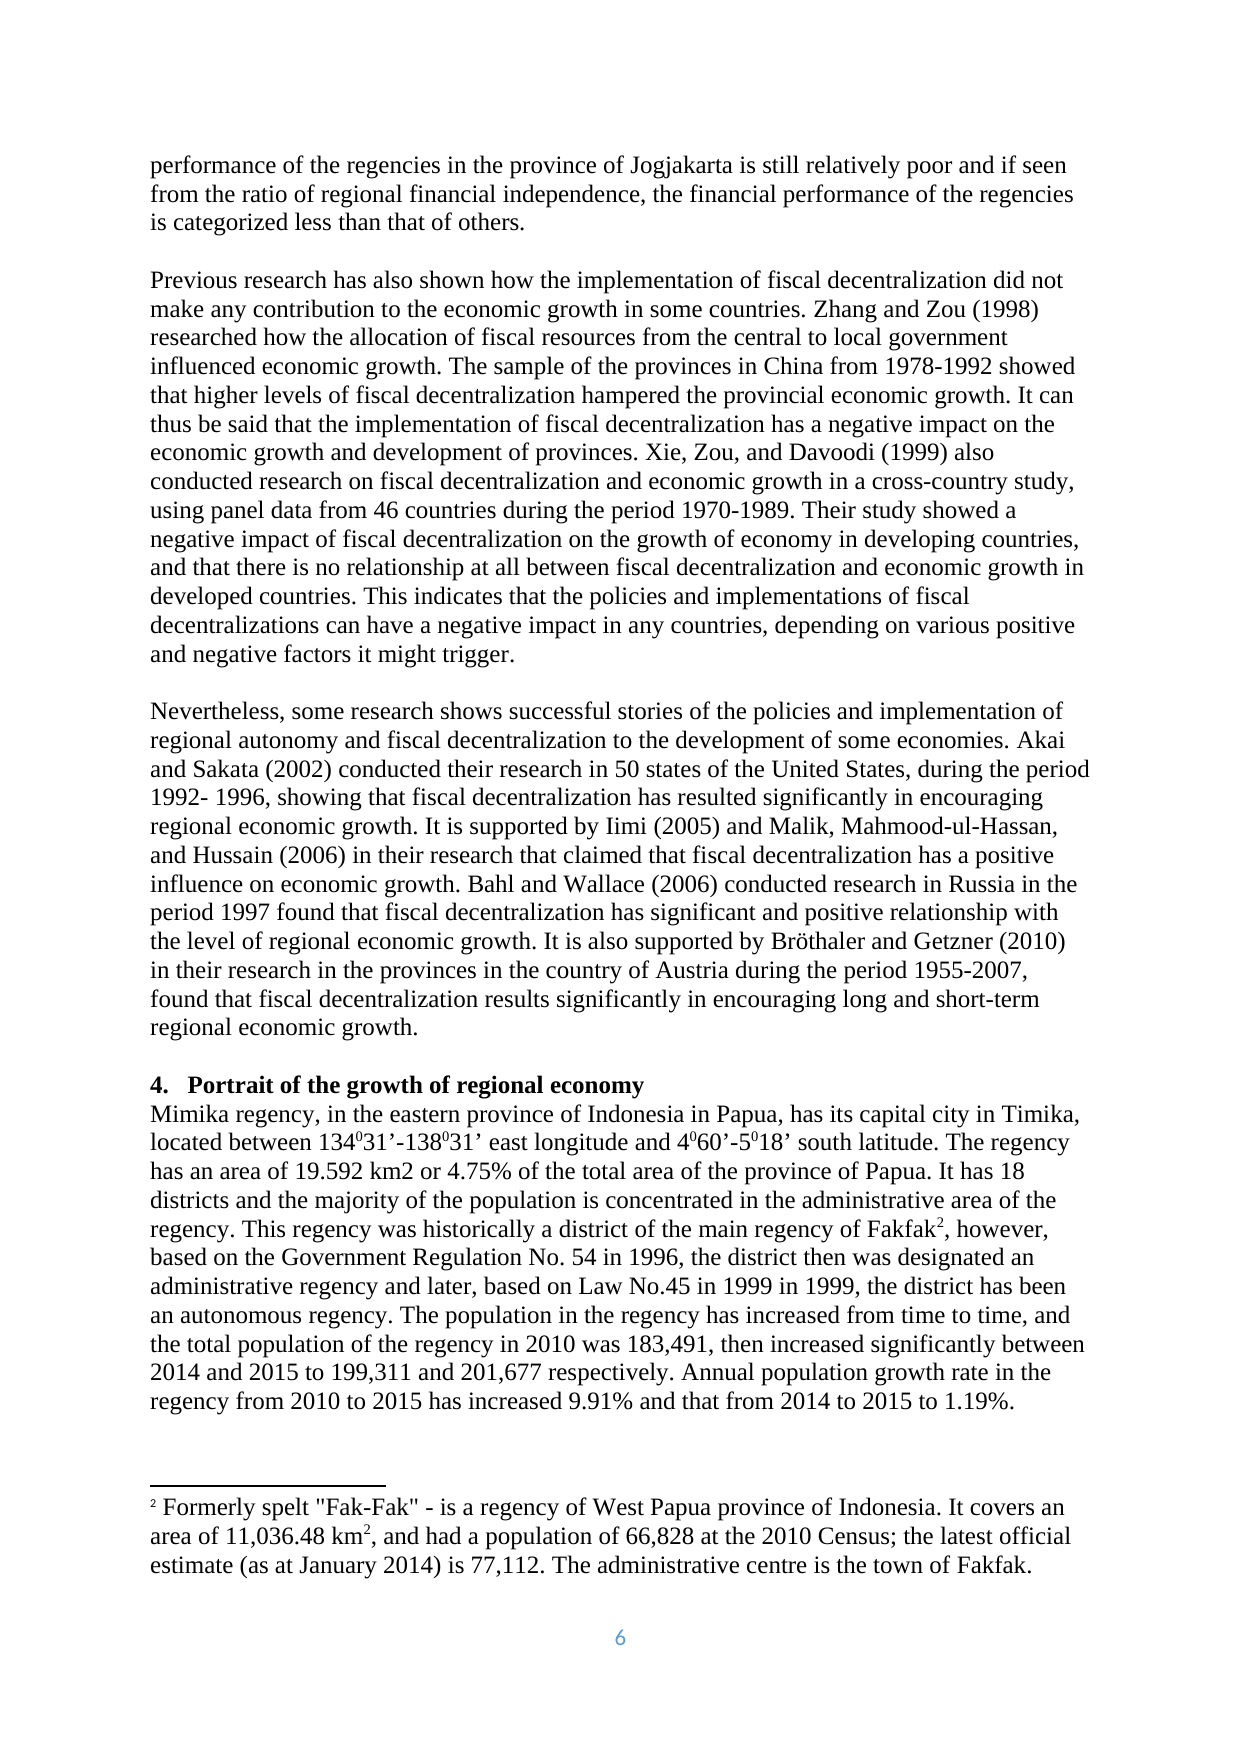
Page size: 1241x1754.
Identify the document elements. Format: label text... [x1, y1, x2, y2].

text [150, 150, 1090, 236]
text Mimika regency, in the eastern province of Indonesia in Papua, has its capital city in Timika, located between 134031’-138031’ east longitude and 4060’-5018’ south latitude. The regency has an area of 19.592 km2 or 4.75% of the total area of the province of Papua. It has 18 districts and the majority of the population is concentrated in the administrative area of the regency. This regency was historically a district of the main regency of Fakfak, however, based on the Government Regulation No. 54 in 1996, the district then was designated an administrative regency and later, based on Law No.45 in 1999 in 1999, the district has been an autonomous regency. The population in the regency has increased from time to time, and the total population of the regency in 2010 was 183,491, then increased significantly between 2014 and 2015 to 199,311 and 201,677 respectively. Annual population growth rate in the regency from 2010 to 2015 has increased 9.91% and that from 2014 to 2015 to 1.19%. [150, 1099, 1090, 1415]
list Portrait of the growth of regional economy [150, 1070, 1090, 1099]
text Previous research has also shown how the implementation of fiscal decentralization did not make any contribution to the economic growth in some countries. Zhang and Zou (1998) researched how the allocation of fiscal resources from the central to local government influenced economic growth. The sample of the provinces in China from 1978-1992 showed that higher levels of fiscal decentralization hampered the provincial economic growth. It can thus be said that the implementation of fiscal decentralization has a negative impact on the economic growth and development of provinces. Xie, Zou, and Davoodi (1999) also conducted research on fiscal decentralization and economic growth in a cross-country study, using panel data from 46 countries during the period 1970-1989. Their study showed a negative impact of fiscal decentralization on the growth of economy in developing countries, and that there is no relationship at all between fiscal decentralization and economic growth in developed countries. This indicates that the policies and implementations of fiscal decentralizations can have a negative impact in any countries, depending on various positive and negative factors it might trigger. [150, 265, 1090, 667]
text Nevertheless, some research shows successful stories of the policies and implementation of regional autonomy and fiscal decentralization to the development of some economies. Akai and Sakata (2002) conducted their research in 50 states of the United States, during the period 1992- 1996, showing that fiscal decentralization has resulted significantly in encouraging regional economic growth. It is supported by Iimi (2005) and Malik, Mahmood-ul-Hassan, and Hussain (2006) in their research that claimed that fiscal decentralization has a positive influence on economic growth. Bahl and Wallace (2006) conducted research in Russia in the period 1997 found that fiscal decentralization has significant and positive relationship with the level of regional economic growth. It is also supported by Bröthaler and Getzner (2010) in their research in the provinces in the country of Austria during the period 1955-2007, found that fiscal decentralization results significantly in encouraging long and short-term regional economic growth. [150, 696, 1090, 1041]
